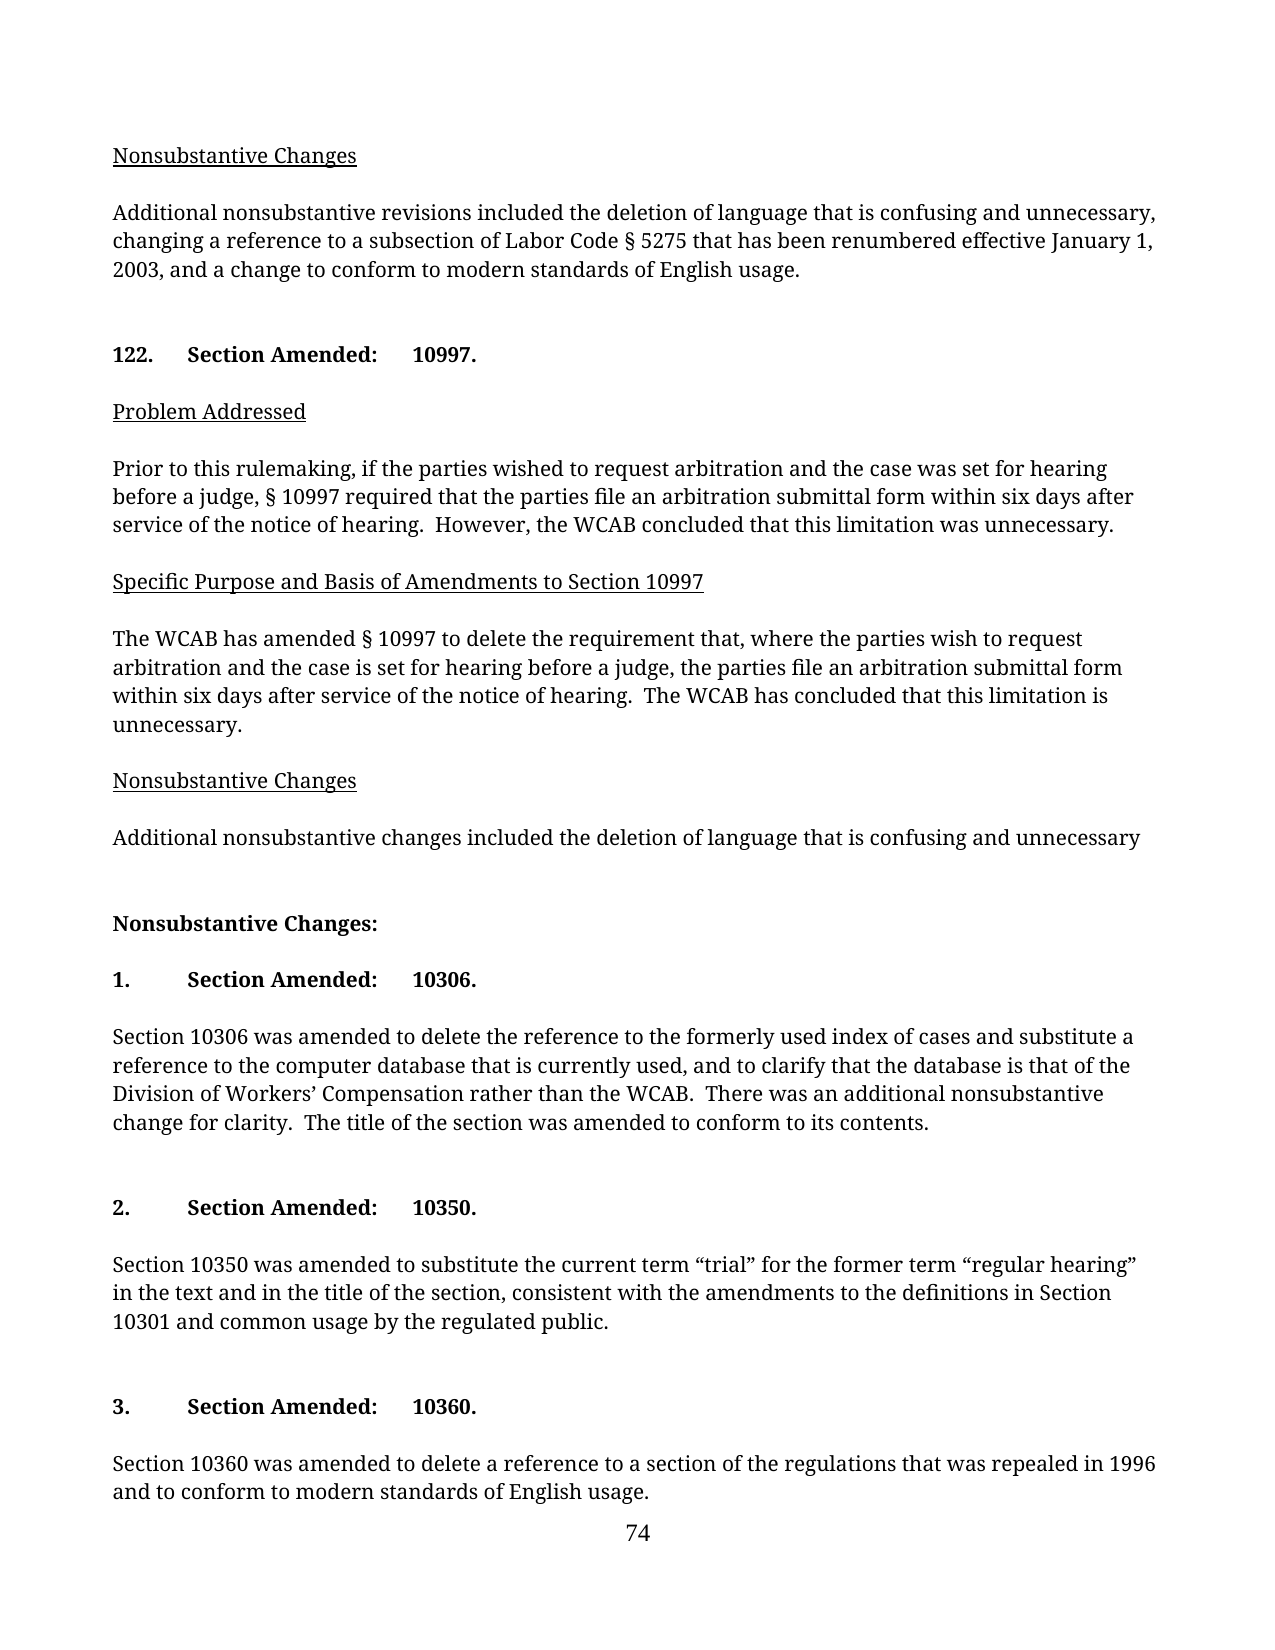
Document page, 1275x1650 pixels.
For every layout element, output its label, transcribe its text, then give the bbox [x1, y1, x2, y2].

text Nonsubstantive Changes [112, 141, 1162, 169]
text Additional nonsubstantive revisions included the deletion of language that is confusing and unnecessary, changing a reference to a subsection of Labor Code § 5275 that has been renumbered effective January 1, 2003, and a change to conform to modern standards of English usage. [112, 198, 1162, 283]
text Prior to this rulemaking, if the parties wished to request arbitration and the case was set for hearing before a judge, § 10997 required that the parties file an arbitration submittal form within six days after service of the notice of hearing. However, the WCAB concluded that this limitation was unnecessary. [112, 454, 1162, 539]
text Specific Purpose and Basis of Amendments to Section 10997 [112, 567, 1162, 596]
text Section 10306 was amended to delete the reference to the formerly used index of cases and substitute a reference to the computer database that is currently used, and to clarify that the database is that of the Division of Workers’ Compensation rather than the WCAB. There was an additional nonsubstantive change for clarity. The title of the section was amended to conform to its contents. [112, 1022, 1162, 1136]
text Section 10360 was amended to delete a reference to a section of the regulations that was repealed in 1996 and to conform to modern standards of English usage. [112, 1449, 1162, 1506]
text Nonsubstantive Changes [112, 767, 1162, 795]
text Section 10350 was amended to substitute the current term “trial” for the former term “regular hearing” in the text and in the title of the section, consistent with the amendments to the definitions in Section 10301 and common usage by the regulated public. [112, 1250, 1162, 1335]
subtitle 2. Section Amended: 10350. [112, 1193, 1162, 1222]
text Additional nonsubstantive changes included the deletion of language that is confusing and unnecessary [112, 823, 1162, 852]
text The WCAB has amended § 10997 to delete the requirement that, where the parties wish to request arbitration and the case is set for hearing before a judge, the parties file an arbitration submittal form within six days after service of the notice of hearing. The WCAB has concluded that this limitation is unnecessary. [112, 624, 1162, 738]
subtitle 3. Section Amended: 10360. [112, 1392, 1162, 1421]
subtitle 1. Section Amended: 10306. [112, 966, 1162, 994]
subtitle Nonsubstantive Changes: [112, 909, 1162, 937]
subtitle 122. Section Amended: 10997. [112, 340, 1162, 368]
text Problem Addressed [112, 397, 1162, 425]
